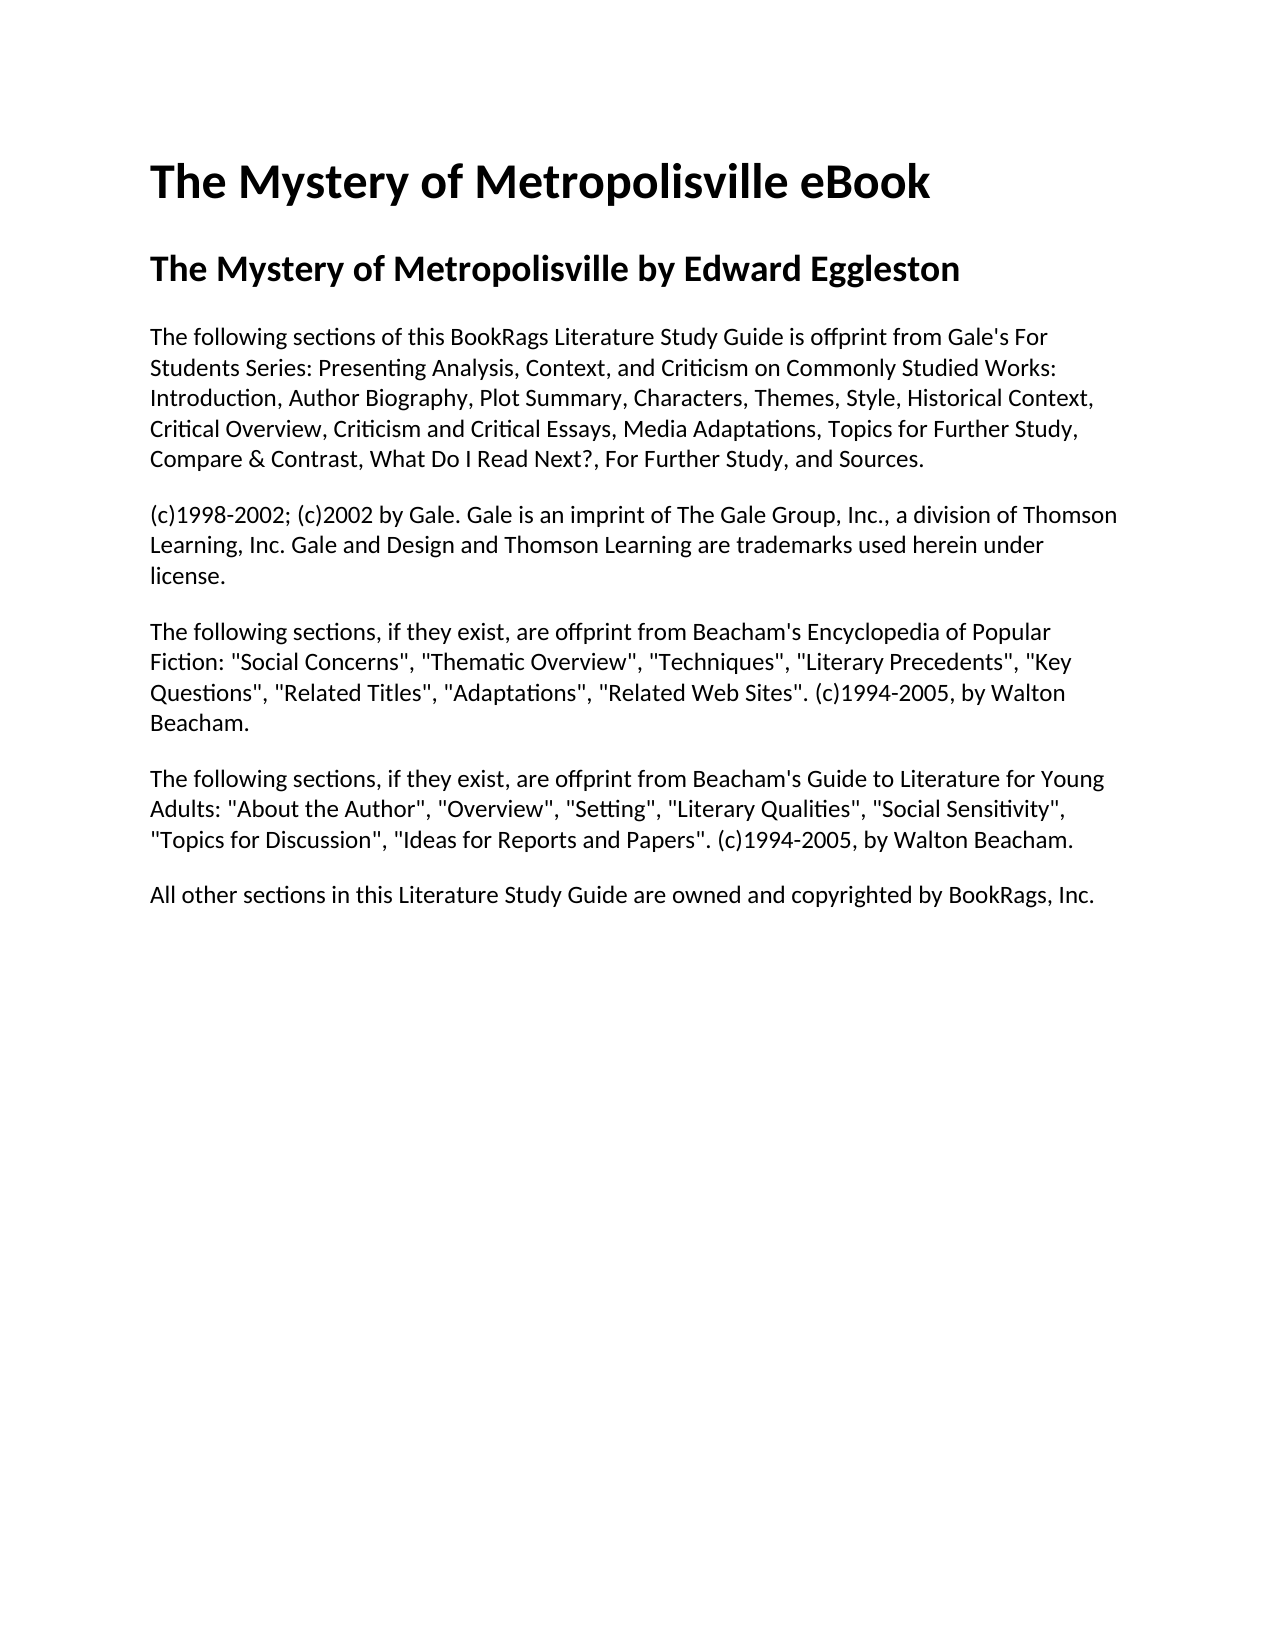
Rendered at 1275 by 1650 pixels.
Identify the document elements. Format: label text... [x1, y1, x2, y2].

text The following sections, if they exist, are offprint from Beacham's Encyclopedia of Popular Fiction: "Social Concerns", "Thematic Overview", "Techniques", "Literary Precedents", "Key Questions", "Related Titles", "Adaptations", "Related Web Sites". (c)1994-2005, by Walton Beacham. [150, 616, 1125, 738]
text The following sections of this BookRags Literature Study Guide is offprint from Gale's For Students Series: Presenting Analysis, Context, and Criticism on Commonly Studied Works: Introduction, Author Biography, Plot Summary, Characters, Themes, Style, Historical Context, Critical Overview, Criticism and Critical Essays, Media Adaptations, Topics for Further Study, Compare & Contrast, What Do I Read Next?, For Further Study, and Sources. [150, 322, 1125, 474]
text The following sections, if they exist, are offprint from Beacham's Guide to Literature for Young Adults: "About the Author", "Overview", "Setting", "Literary Qualities", "Social Sensitivity", "Topics for Discussion", "Ideas for Reports and Papers". (c)1994-2005, by Walton Beacham. [150, 763, 1125, 854]
text All other sections in this Literature Study Guide are owned and copyrighted by BookRags, Inc. [150, 879, 1125, 910]
text The Mystery of Metropolisville by Edward Eggleston [150, 244, 1125, 290]
text The Mystery of Metropolisville eBook [150, 150, 1125, 211]
text (c)1998-2002; (c)2002 by Gale. Gale is an imprint of The Gale Group, Inc., a division of Thomson Learning, Inc. Gale and Design and Thomson Learning are trademarks used herein under license. [150, 499, 1125, 591]
